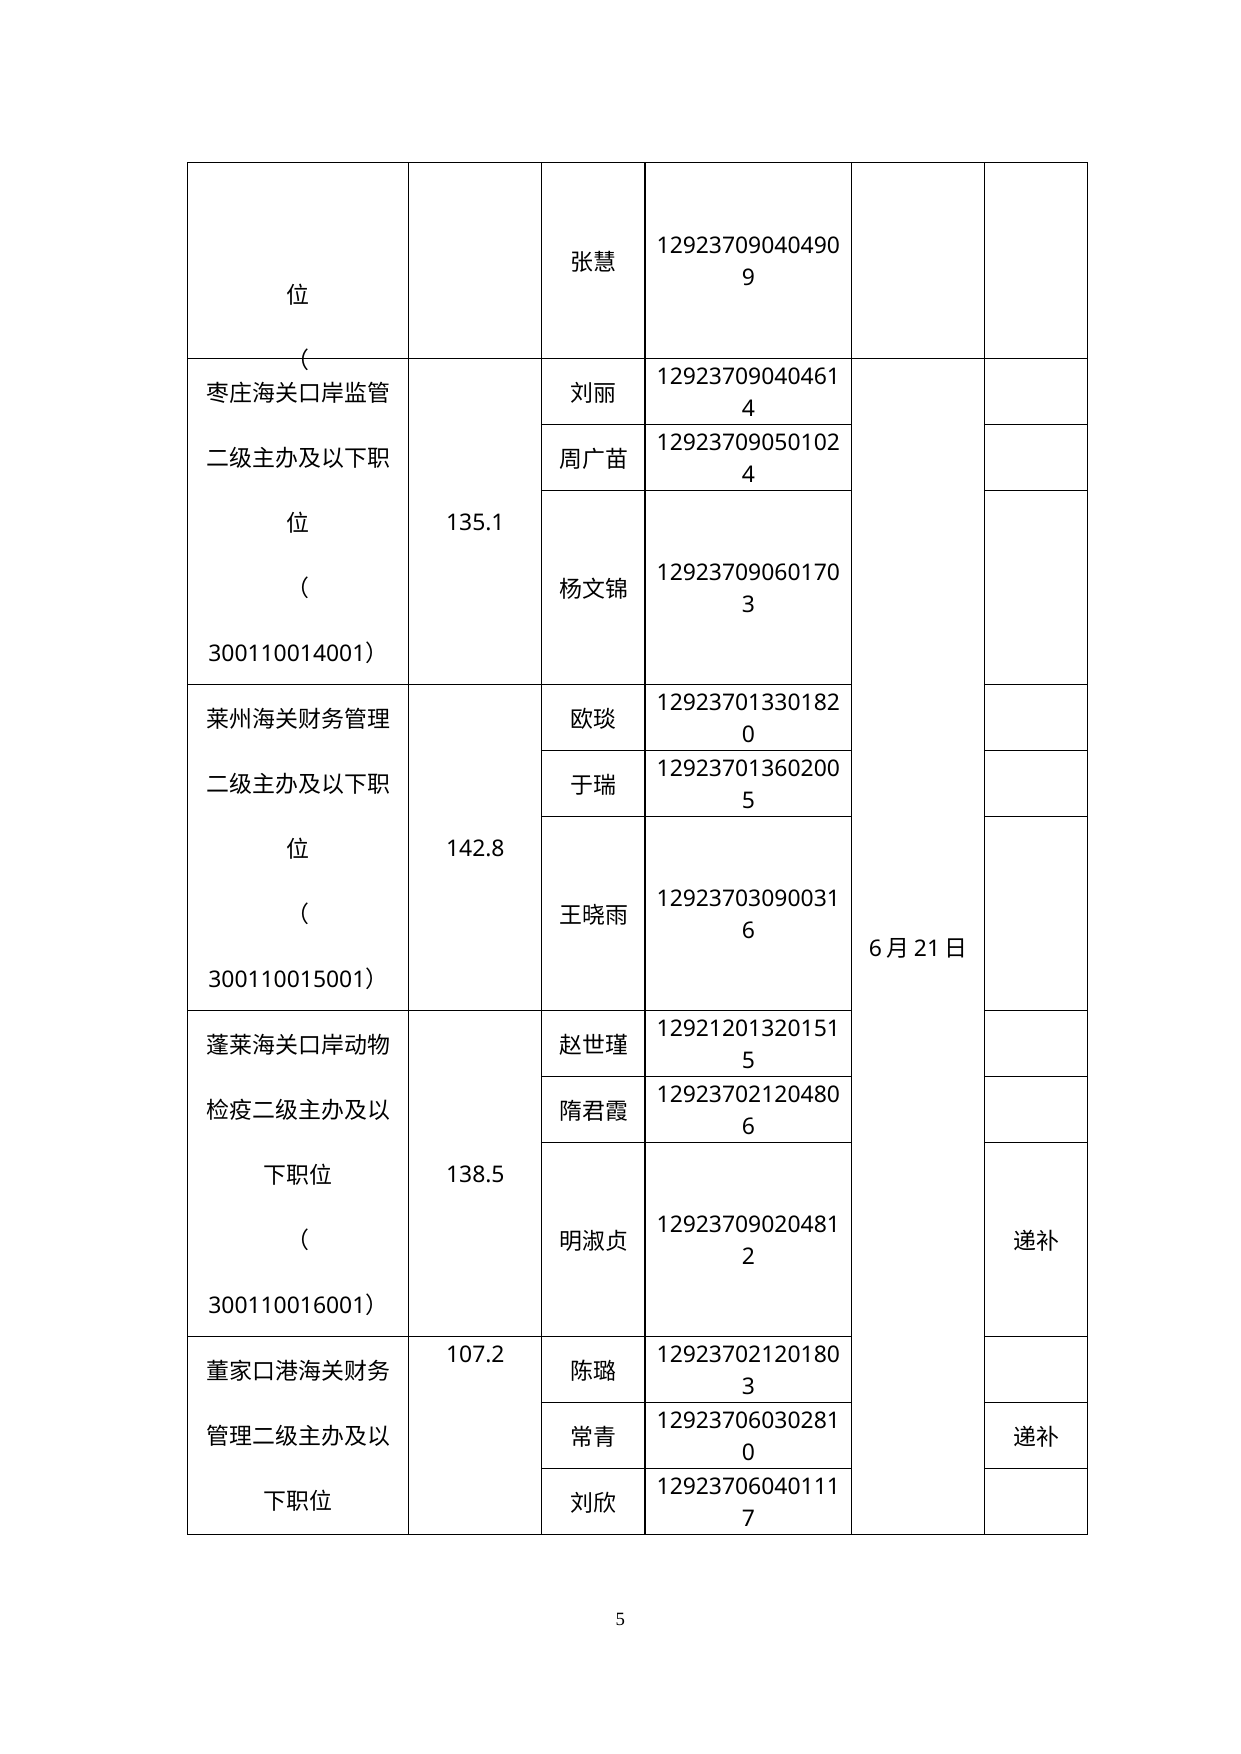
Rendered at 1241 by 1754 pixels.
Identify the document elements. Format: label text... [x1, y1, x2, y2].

table_cell 董家口港海关财务管理二级主办及以下职位（300110017001） [188, 1337, 408, 1534]
table_cell 张慧 [542, 163, 644, 358]
table_cell 129237060302810 [646, 1403, 851, 1468]
table_cell [985, 817, 1087, 1010]
table_cell 莱州海关财务管理二级主办及以下职位（300110015001） [188, 685, 408, 1010]
table_cell 王晓雨 [542, 817, 644, 1010]
table_cell 欧琰 [542, 685, 644, 750]
table_cell 隋君霞 [542, 1077, 644, 1142]
table_cell 129212013201515 [646, 1011, 851, 1076]
table_cell 陈璐 [542, 1337, 644, 1402]
table_cell 蓬莱海关口岸动物检疫二级主办及以下职位（300110016001） [188, 1011, 408, 1336]
table_cell [985, 1337, 1087, 1402]
table_cell 6月21日 [852, 359, 984, 1534]
table_cell 135.1 [409, 359, 541, 684]
table_cell 杨文锦 [542, 491, 644, 684]
table_cell 递补 [985, 1143, 1087, 1336]
table_cell 129237013301820 [646, 685, 851, 750]
table_cell 138.5 [409, 1011, 541, 1336]
table_cell [985, 751, 1087, 816]
table_cell 129237060401117 [646, 1469, 851, 1534]
table_cell [985, 1469, 1087, 1534]
table_cell 129237090601703 [646, 491, 851, 684]
table_cell 枣庄海关口岸监管二级主办及以下职位（300110014001） [188, 359, 408, 684]
table_cell [985, 1011, 1087, 1076]
table_cell 刘丽 [542, 359, 644, 424]
table_cell 129237013602005 [646, 751, 851, 816]
table_cell 常青 [542, 1403, 644, 1468]
table_cell 129237090204812 [646, 1143, 851, 1336]
table_cell 刘欣 [542, 1469, 644, 1534]
table_cell 赵世瑾 [542, 1011, 644, 1076]
table_cell [985, 425, 1087, 490]
table_cell 129237021204806 [646, 1077, 851, 1142]
table_cell 142.8 [409, 685, 541, 1010]
table_cell [985, 491, 1087, 684]
table_cell 于瑞 [542, 751, 644, 816]
table_cell [985, 1077, 1087, 1142]
table_cell [985, 685, 1087, 750]
table_cell 129237021201803 [646, 1337, 851, 1402]
table_cell [985, 359, 1087, 424]
table_cell 129237090404614 [646, 359, 851, 424]
table_cell 129237090404909 [646, 163, 851, 358]
table_cell [985, 163, 1087, 358]
table_cell 129237030900316 [646, 817, 851, 1010]
table_cell 明淑贞 [542, 1143, 644, 1336]
table_cell 递补 [985, 1403, 1087, 1468]
table_cell 周广苗 [542, 425, 644, 490]
table_cell 129237090501024 [646, 425, 851, 490]
table_cell 107.2 [409, 1337, 541, 1534]
